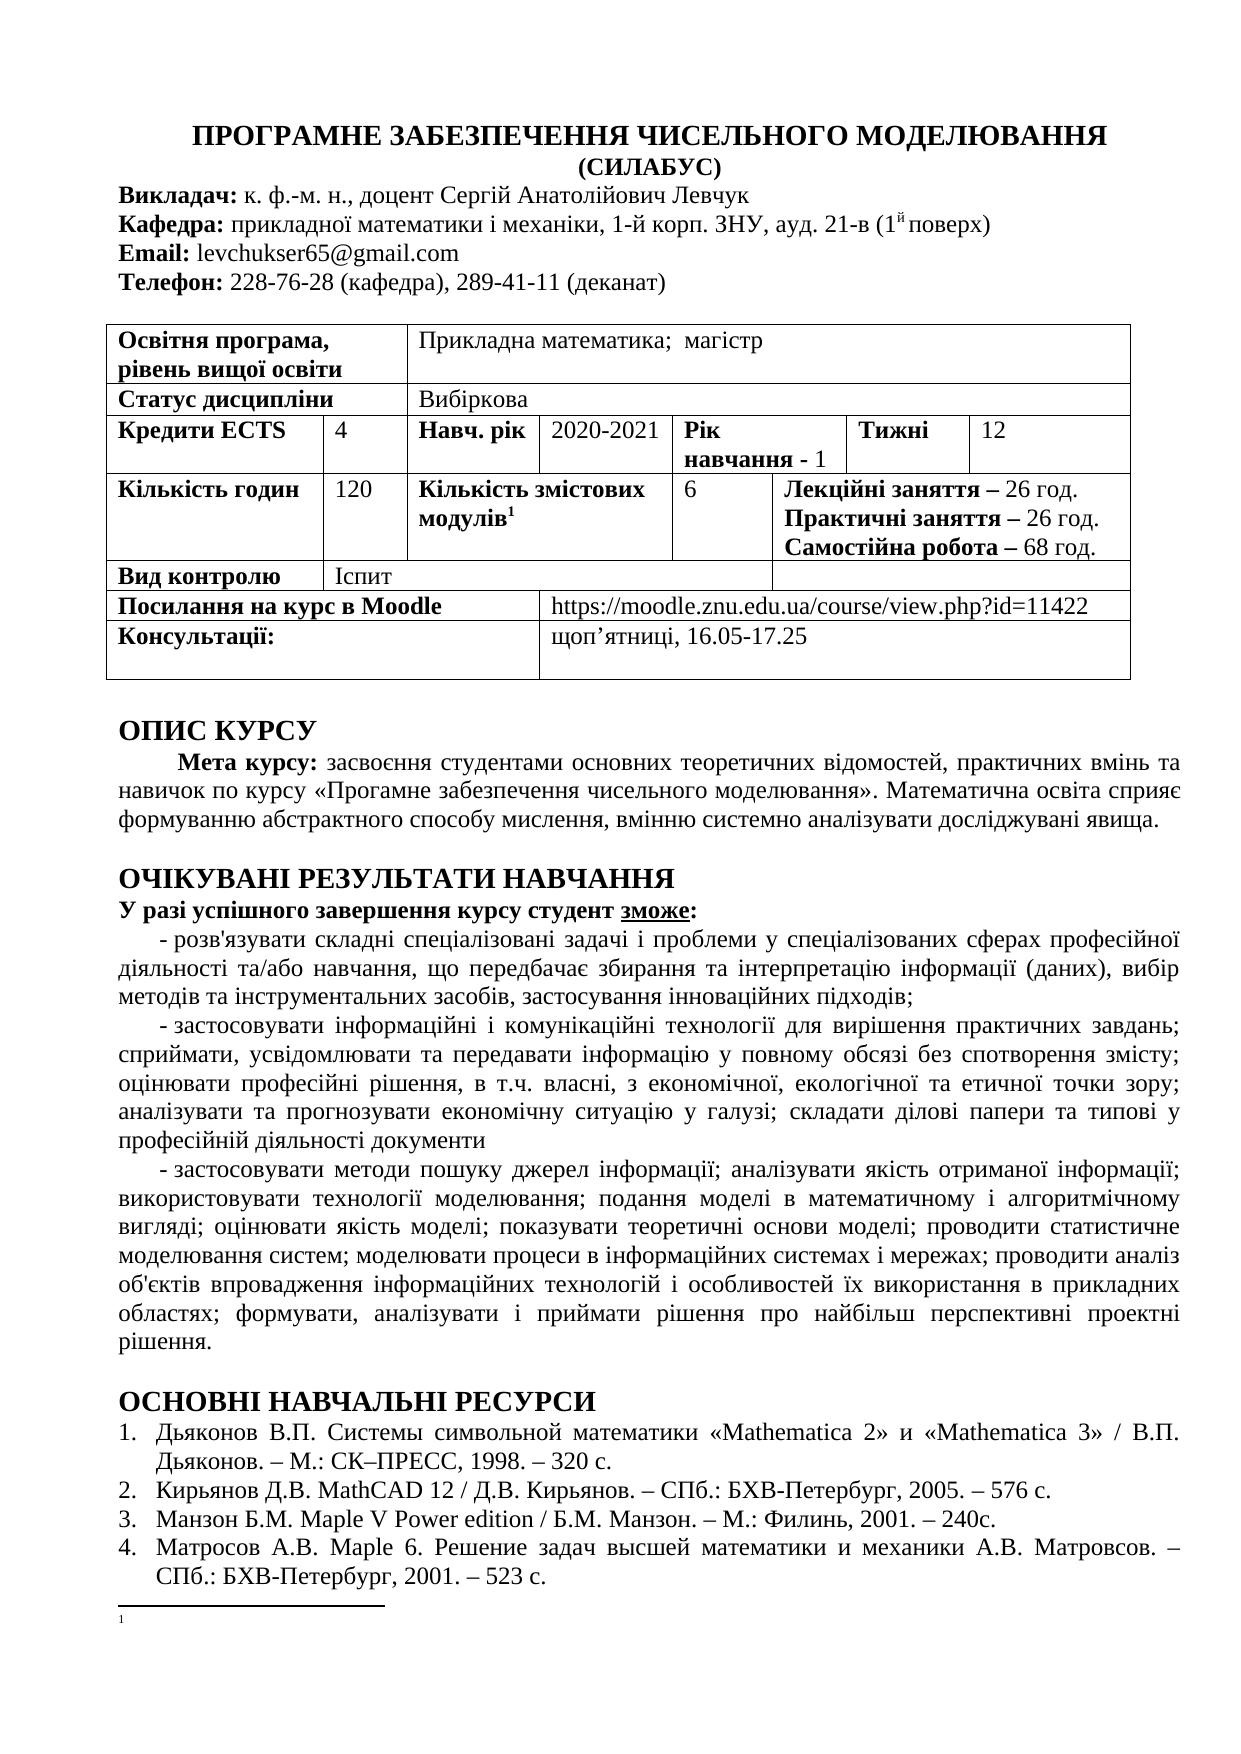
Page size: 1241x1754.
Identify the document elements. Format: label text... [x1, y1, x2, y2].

table_cell Тижні [847, 416, 969, 473]
table_header Прикладна математика; магістр [408, 325, 1130, 383]
text Телефон: 228-76-28 (кафедра), 289-41-11 (деканат) [118, 267, 1181, 295]
table_header Освітня програма, рівень вищої освіти [107, 325, 407, 383]
text ОСНОВНІ НАВЧАЛЬНІ РЕСУРСИ [118, 1384, 1181, 1417]
table_cell Навч. рік [408, 416, 539, 473]
table_cell Кредити ECTS [107, 416, 323, 473]
table_cell Кількість змістових модулів [408, 474, 672, 560]
table_cell 120 [324, 474, 407, 560]
text ОЧІКУВАНІ РЕЗУЛЬТАТИ НАВЧАННЯ [118, 862, 1181, 895]
table_cell 2020-2021 [540, 416, 672, 473]
list Манзон Б.М. Maple V Power edition / Б.М. Манзон. – М.: Филинь, 2001. – 240с. [118, 1504, 1181, 1532]
table_cell Посилання на курс в Moodle [107, 591, 539, 620]
text - застосовувати інформаційні і комунікаційні технології для вирішення практичних завдань; сприймати, усвідомлювати та передавати інформацію у повному обсязі без спотворення змісту; оцінювати професійні рішення, в т.ч. власні, з економічної, екологічної та етичної точки зору; аналізувати та прогнозувати економічну ситуацію у галузі; складати ділові папери та типові у професійній діяльності документи [118, 1010, 1181, 1154]
table_cell Іспит [324, 561, 772, 590]
table_cell [773, 561, 1130, 590]
table_cell 4 [324, 416, 407, 473]
table_cell Рік навчання - 1 [673, 416, 846, 473]
table_cell 6 [673, 474, 772, 560]
list Дьяконов В.П. Системы символьной математики «Mathematica 2» и «Mathematica 3» / В.П. Дьяконов. – М.: СК–ПРЕСС, 1998. – 320 с. [118, 1417, 1181, 1475]
text ПРОГРАМНЕ ЗАБЕЗПЕЧЕННЯ ЧИСЕЛЬНОГО МОДЕЛЮВАННЯ [118, 118, 1181, 152]
table_cell щоп’ятниці, 16.05-17.25 [540, 621, 1130, 678]
table_cell 12 [970, 416, 1130, 473]
table_cell https://moodle.znu.edu.ua/course/view.php?id=11422 [540, 591, 1130, 620]
table_cell Консультації: [107, 621, 539, 678]
text ОПИС КУРСУ [118, 713, 1181, 747]
text У разі успішного завершення курсу студент зможе: [118, 895, 1181, 924]
text Викладач: к. ф.-м. н., доцент Сергій Анатолійович Левчук [118, 180, 1181, 209]
text - розв'язувати складні спеціалізовані задачі і проблеми у спеціалізованих сферах професійної діяльності та/або навчання, що передбачає збирання та інтерпретацію інформації (даних), вибір методів та інструментальних засобів, застосування інноваційних підходів; [118, 924, 1181, 1010]
table_cell Лекційні заняття – 26 год. Практичні заняття – 26 год. Самостійна робота – 68 год. [773, 474, 1130, 560]
list Кирьянов Д.В. MathCAD 12 / Д.В. Кирьянов. – СПб.: БХВ-Петербург, 2005. – 576 с. [118, 1475, 1181, 1504]
table_cell Вид контролю [107, 561, 323, 590]
table_cell Кількість годин [107, 474, 323, 560]
text - застосовувати методи пошуку джерел інформації; аналізувати якість отриманої інформації; використовувати технології моделювання; подання моделі в математичному і алгоритмічному вигляді; оцінювати якість моделі; показувати теоретичні основи моделі; проводити статистичне моделювання систем; моделювати процеси в інформаційних системах і мережах; проводити аналіз об'єктів впровадження інформаційних технологій і особливостей їх використання в прикладних областях; формувати, аналізувати і приймати рішення про найбільш перспективні проектні рішення. [118, 1154, 1181, 1355]
text Email: levchukser65@gmail.com [118, 238, 1181, 267]
list Матросов А.В. Maple 6. Решение задач высшей математики и механики А.В. Матровсов. – СПб.: БХВ-Петербург, 2001. – 523 с. [118, 1532, 1181, 1590]
text Мета курсу: засвоєння студентами основних теоретичних відомостей, практичних вмінь та навичок по курсу «Прогамне забезпечення чисельного моделювання». Математична освіта сприяє формуванню абстрактного способу мислення, вмінню системно аналізувати досліджувані явища. [118, 747, 1181, 833]
text (СИЛАБУС) [118, 152, 1181, 180]
table_cell Вибіркова [408, 384, 1130, 414]
text Кафедра: прикладної математики і механіки, 1-й корп. ЗНУ, ауд. 21-в (1й поверх) [118, 209, 1181, 238]
table_cell Статус дисципліни [107, 384, 407, 414]
